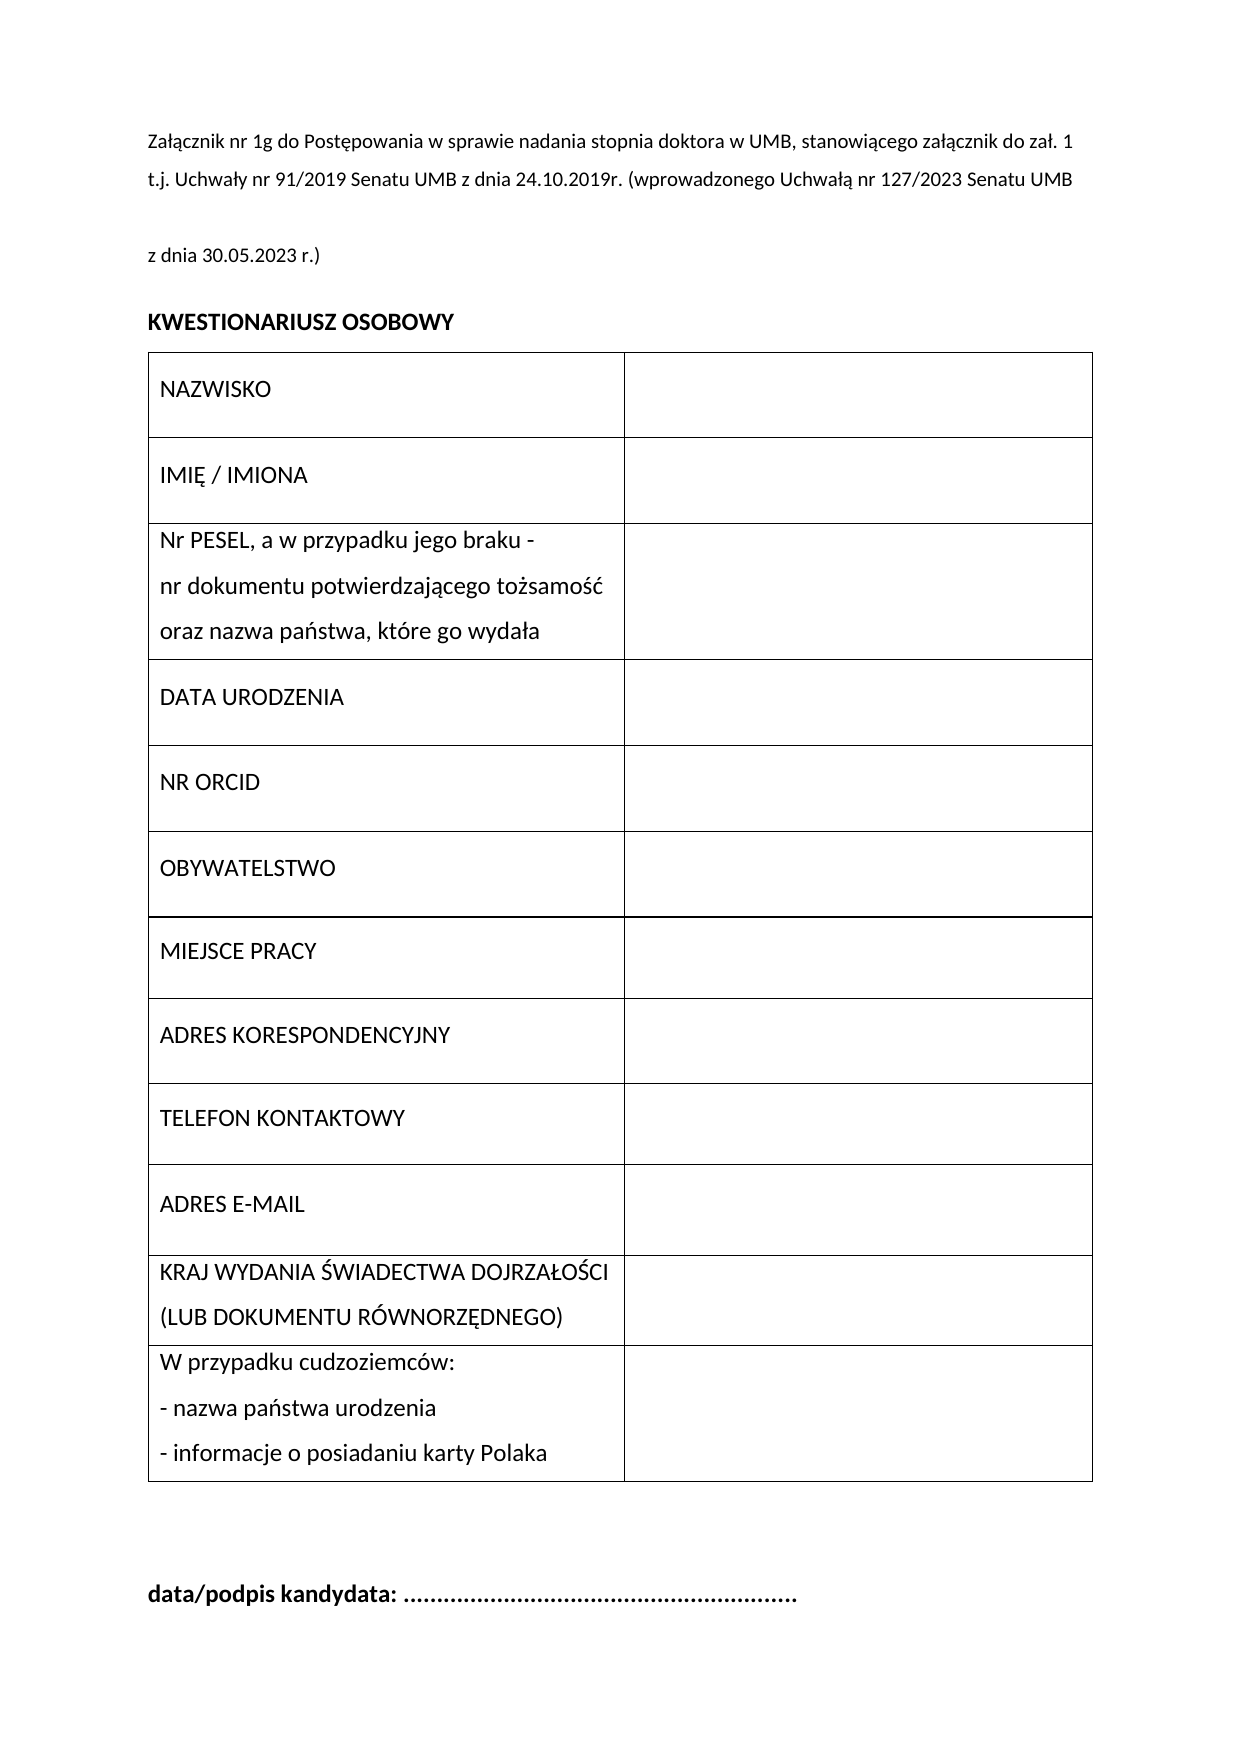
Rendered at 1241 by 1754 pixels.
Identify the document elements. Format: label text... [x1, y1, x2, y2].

table_cell [625, 438, 1092, 523]
table_cell KRAJ WYDANIA ŚWIADECTWA DOJRZAŁOŚCI (LUB DOKUMENTU RÓWNORZĘDNEGO) [149, 1256, 624, 1345]
table_cell ADRES E-MAIL [149, 1165, 624, 1254]
table_header [625, 353, 1092, 437]
table_cell W przypadku cudzoziemców: - nazwa państwa urodzenia - informacje o posiadaniu karty Polaka [149, 1346, 624, 1481]
subtitle KWESTIONARIUSZ OSOBOWY [148, 306, 1078, 336]
table_cell OBYWATELSTWO [149, 832, 624, 916]
text data/podpis kandydata: [148, 1578, 1092, 1608]
table_cell [625, 999, 1092, 1083]
table_cell DATA URODZENIA [149, 660, 624, 745]
table_cell [625, 1256, 1092, 1345]
text Załącznik nr 1g do Postępowania w sprawie nadania stopnia doktora w UMB, stanowiącego załącznik do zał. 1 t.j. Uchwały nr 91/2019 Senatu UMB z dnia 24.10.2019r. (wprowadzonego Uchwałą nr 127/2023 Senatu UMB z dnia 30.05.2023 r.) [148, 128, 1078, 268]
table_cell Nr PESEL, a w przypadku jego braku - nr dokumentu potwierdzającego tożsamość oraz nazwa państwa, które go wydała [149, 524, 624, 659]
table_cell [625, 660, 1092, 745]
table_header NAZWISKO [149, 353, 624, 437]
table_cell [625, 746, 1092, 831]
table_cell IMIĘ / IMIONA [149, 438, 624, 523]
table_cell TELEFON KONTAKTOWY [149, 1084, 624, 1164]
table_cell [625, 1084, 1092, 1164]
table_cell [625, 524, 1092, 659]
table_cell MIEJSCE PRACY [149, 918, 624, 997]
table_cell [625, 1165, 1092, 1254]
table_cell NR ORCID [149, 746, 624, 831]
table_cell [625, 918, 1092, 997]
table_cell [625, 1346, 1092, 1481]
table_cell [625, 832, 1092, 916]
table_cell ADRES KORESPONDENCYJNY [149, 999, 624, 1083]
